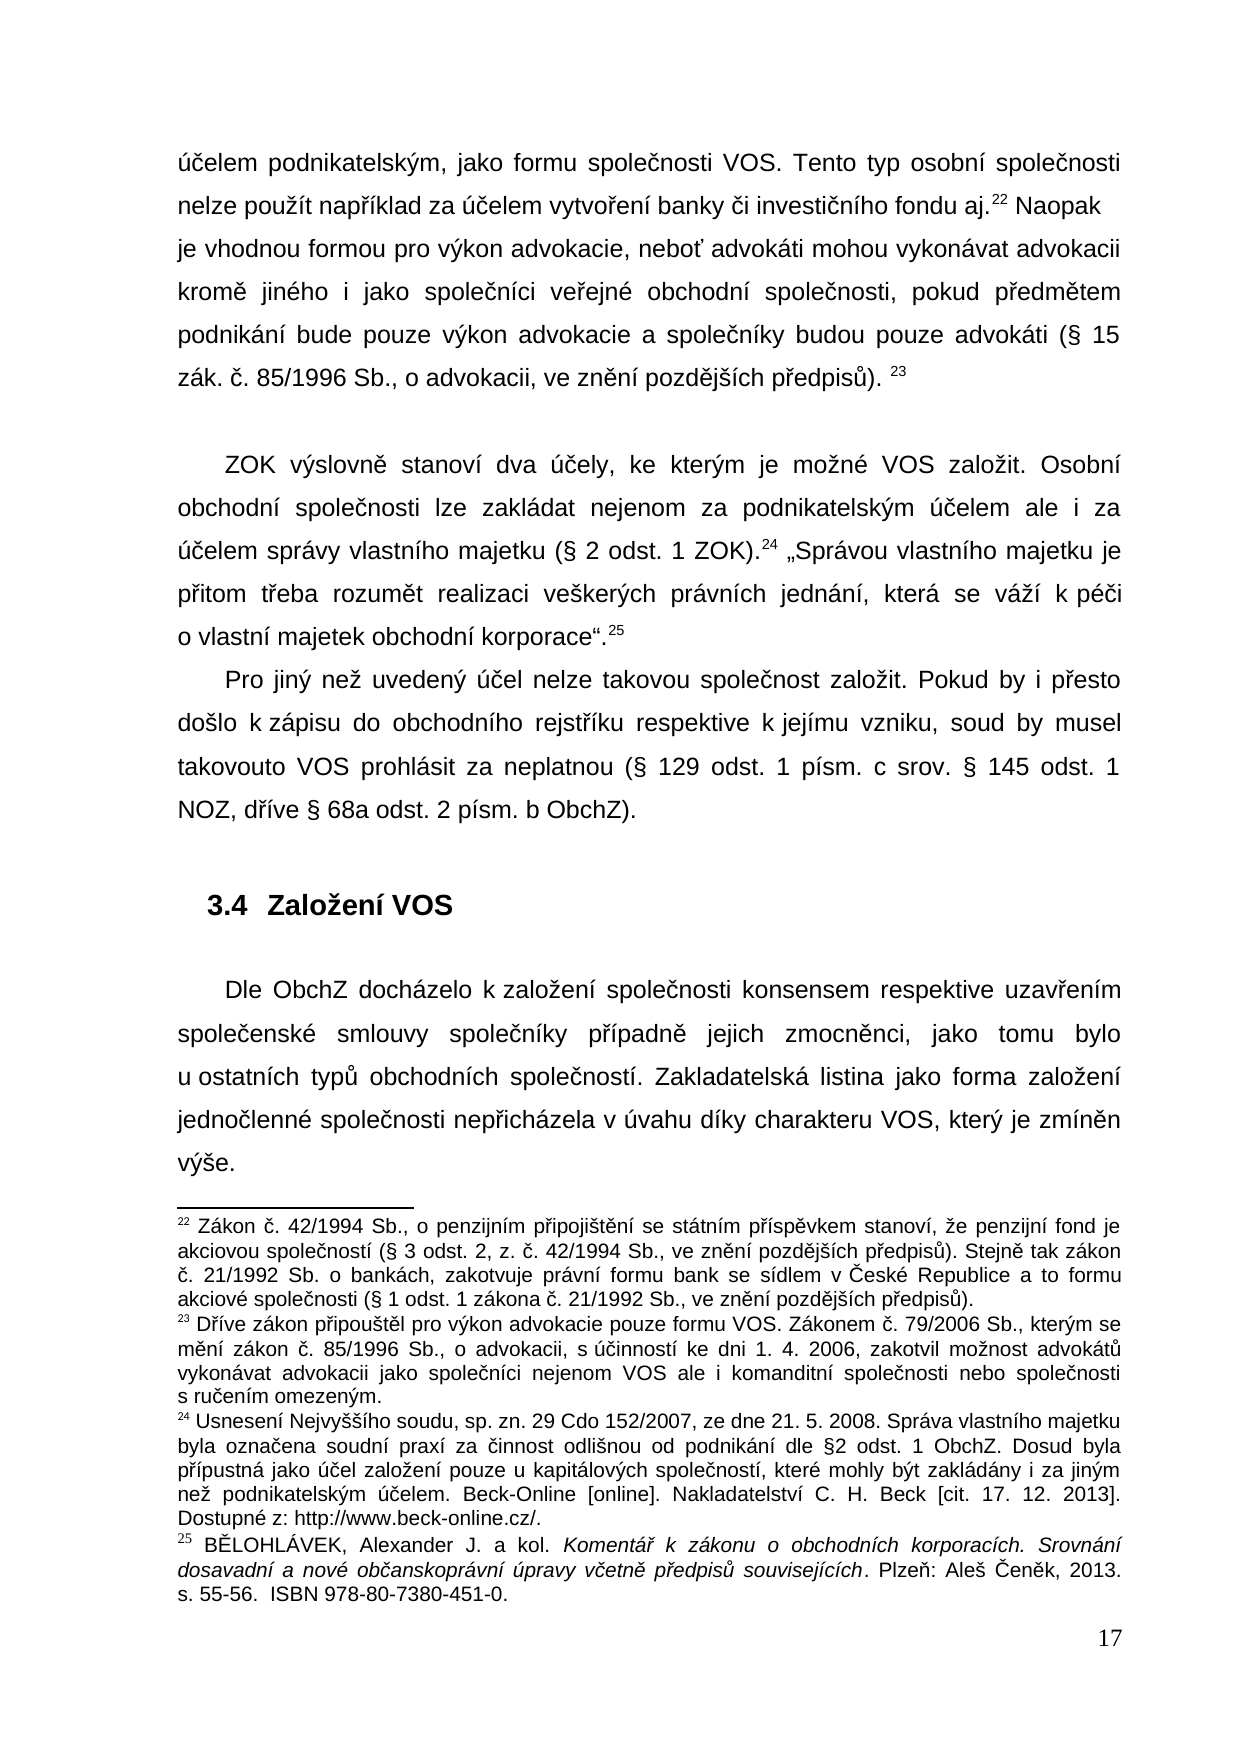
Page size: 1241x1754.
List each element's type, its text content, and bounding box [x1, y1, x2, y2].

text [177, 148, 1122, 219]
text Dle ObchZ docházelo k založení společnosti konsensem respektive uzavřením společenské smlouvy společníky případně jejich zmocněnci, jako tomu bylo u ostatních typů obchodních společností. Zakladatelská listina jako forma založení jednočlenné společnosti nepřicházela v úvahu díky charakteru VOS, který je zmíněn výše. [177, 976, 1122, 1177]
subtitle Založení VOS [207, 888, 1122, 921]
text Pro jiný než uvedený účel nelze takovou společnost založit. Pokud by i přesto došlo k zápisu do obchodního rejstříku respektive k jejímu vzniku, soud by musel takovouto VOS prohlásit za neplatnou (§ 129 odst. 1 písm. c srov. § 145 odst. 1 NOZ, dříve § 68a odst. 2 písm. b ObchZ). [177, 665, 1122, 823]
text je vhodnou formou pro výkon advokacie, neboť advokáti mohou vykonávat advokacii kromě jiného i jako společníci veřejné obchodní společnosti, pokud předmětem podnikání bude pouze výkon advokacie a společníky budou pouze advokáti (§ 15 zák. č. 85/1996 Sb., o advokacii, ve znění pozdějších předpisů). [177, 234, 1122, 392]
text ZOK výslovně stanoví dva účely, ke kterým je možné VOS založit. Osobní obchodní společnosti lze zakládat nejenom za podnikatelským účelem ale i za účelem správy vlastního majetku (§ 2 odst. 1 ZOK). „Správou vlastního majetku je přitom třeba rozumět realizaci veškerých právních jednání, která se váží k péči o vlastní majetek obchodní korporace“. [177, 449, 1122, 651]
